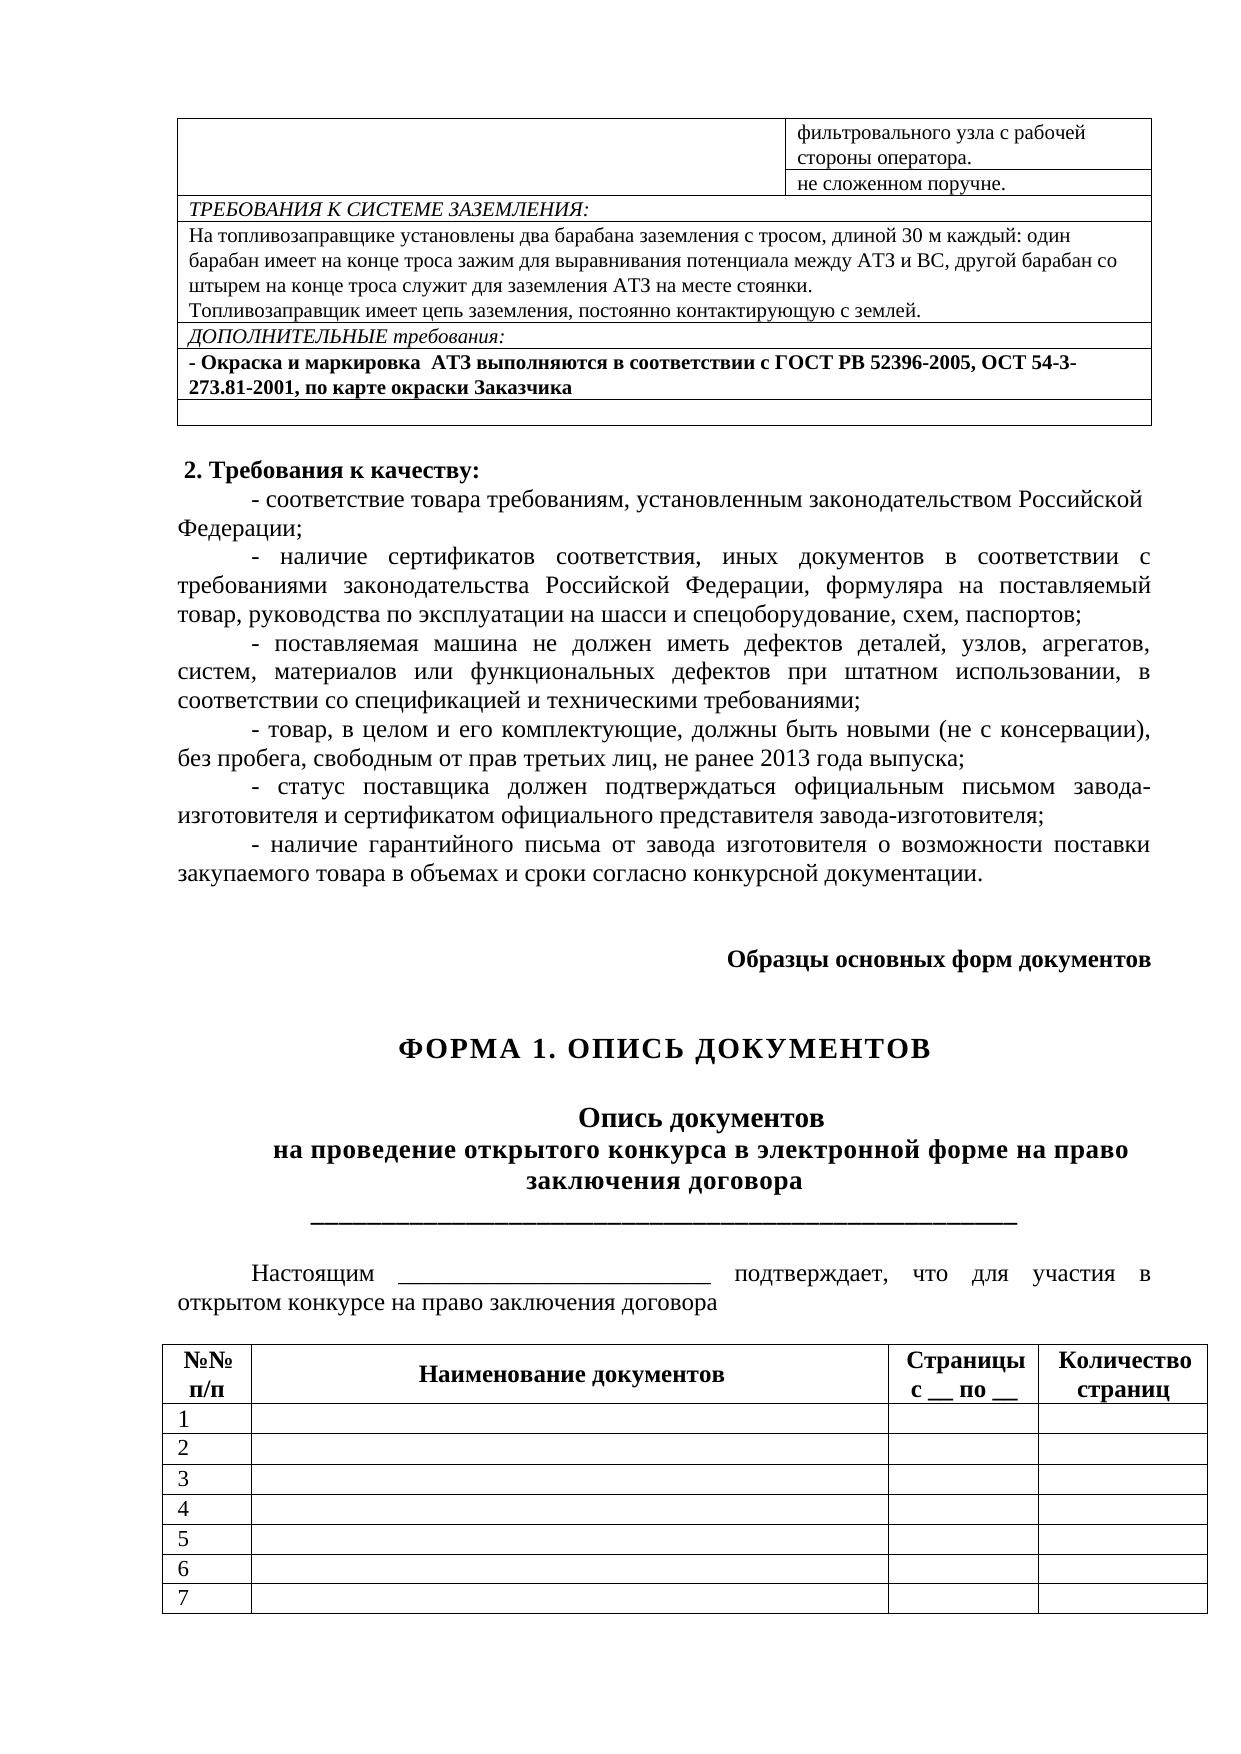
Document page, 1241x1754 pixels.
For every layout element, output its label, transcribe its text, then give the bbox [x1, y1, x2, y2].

table_header Количество страниц [1039, 1345, 1207, 1403]
subtitle ФОРМА 1. ОПИСЬ ДОКУМЕНТОВ [177, 1031, 1152, 1065]
table_header №№ п/п [163, 1345, 251, 1403]
text - статус поставщика должен подтверждаться официальным письмом завода-изготовителя и сертификатом официального представителя завода-изготовителя; [177, 771, 1152, 829]
text на проведение открытого конкурса в электронной форме на право заключения договора __________________________________________________ [177, 1133, 1152, 1227]
table_cell [178, 400, 1151, 425]
table_header Страницы с __ по __ [889, 1345, 1038, 1403]
table_cell [252, 1555, 888, 1583]
table_cell не сложенном поручне. [786, 170, 1151, 195]
table_cell [1039, 1495, 1207, 1524]
table_cell [252, 1495, 888, 1524]
table_cell [252, 1404, 888, 1432]
table_cell [1039, 1584, 1207, 1613]
table_cell ДОПОЛНИТЕЛЬНЫЕ требования: [178, 323, 1151, 348]
table_cell [1039, 1465, 1207, 1494]
text Настоящим _________________________ подтверждает, что для участия в открытом конкурсе на право заключения договора [177, 1258, 1152, 1315]
table_cell 2 [163, 1434, 251, 1464]
text Опись документов [177, 1100, 1152, 1133]
table_cell [1039, 1404, 1207, 1432]
table_cell [889, 1495, 1038, 1524]
table_cell 3 [163, 1465, 251, 1494]
table_cell 7 [163, 1584, 251, 1613]
table_cell [889, 1404, 1038, 1432]
table_cell [889, 1555, 1038, 1583]
text Образцы основных форм документов [177, 944, 1152, 973]
text - товар, в целом и его комплектующие, должны быть новыми (не с консервации), без пробега, свободным от прав третьих лиц, не ранее 2013 года выпуска; [177, 714, 1152, 771]
table_cell 5 [163, 1525, 251, 1553]
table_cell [786, 119, 1151, 169]
table_cell [889, 1525, 1038, 1553]
table_cell [889, 1584, 1038, 1613]
text - наличие сертификатов соответствия, иных документов в соответствии с требованиями законодательства Российской Федерации, формуляра на поставляемый товар, руководства по эксплуатации на шасси и спецоборудование, схем, паспортов; [177, 541, 1152, 628]
table_cell [1039, 1555, 1207, 1583]
text - наличие гарантийного письма от завода изготовителя о возможности поставки закупаемого товара в объемах и сроки согласно конкурсной документации. [177, 829, 1152, 886]
table_header Наименование документов [252, 1345, 888, 1403]
table_cell [252, 1465, 888, 1494]
table_cell [252, 1584, 888, 1613]
table_cell [889, 1434, 1038, 1464]
table_cell [1039, 1434, 1207, 1464]
table_cell 6 [163, 1555, 251, 1583]
list - поставляемая машина не должен иметь дефектов деталей, узлов, агрегатов, систем, материалов или функциональных дефектов при штатном использовании, в соответствии со спецификацией и техническими требованиями; [177, 628, 1152, 714]
text 2. Требования к качеству: [177, 455, 1152, 484]
table_cell На топливозаправщике установлены два барабана заземления с тросом, длиной каждый: один барабан имеет на конце троса зажим для выравнивания потенциала между АТЗ и ВС, другой барабан со штырем на конце троса служит для заземления АТЗ на месте стоянки. Топливозаправщик имеет цепь заземления, постоянно контактирующую с землей. [178, 222, 1151, 322]
table_cell 1 [163, 1404, 251, 1432]
table_cell 4 [163, 1495, 251, 1524]
table_cell [252, 1525, 888, 1553]
table_cell [889, 1465, 1038, 1494]
text - соответствие товара требованиям, установленным законодательством Российской Федерации; [177, 484, 1152, 541]
table_cell - Окраска и маркировка АТЗ выполняются в соответствии с ГОСТ РВ 52396-2005, ОСТ 54-3-273.81-2001, по карте окраски Заказчика [178, 349, 1151, 399]
table_cell [1039, 1525, 1207, 1553]
table_cell [252, 1434, 888, 1464]
table_cell ТРЕБОВАНИЯ К СИСТЕМЕ ЗАЗЕМЛЕНИЯ: [178, 196, 1151, 221]
